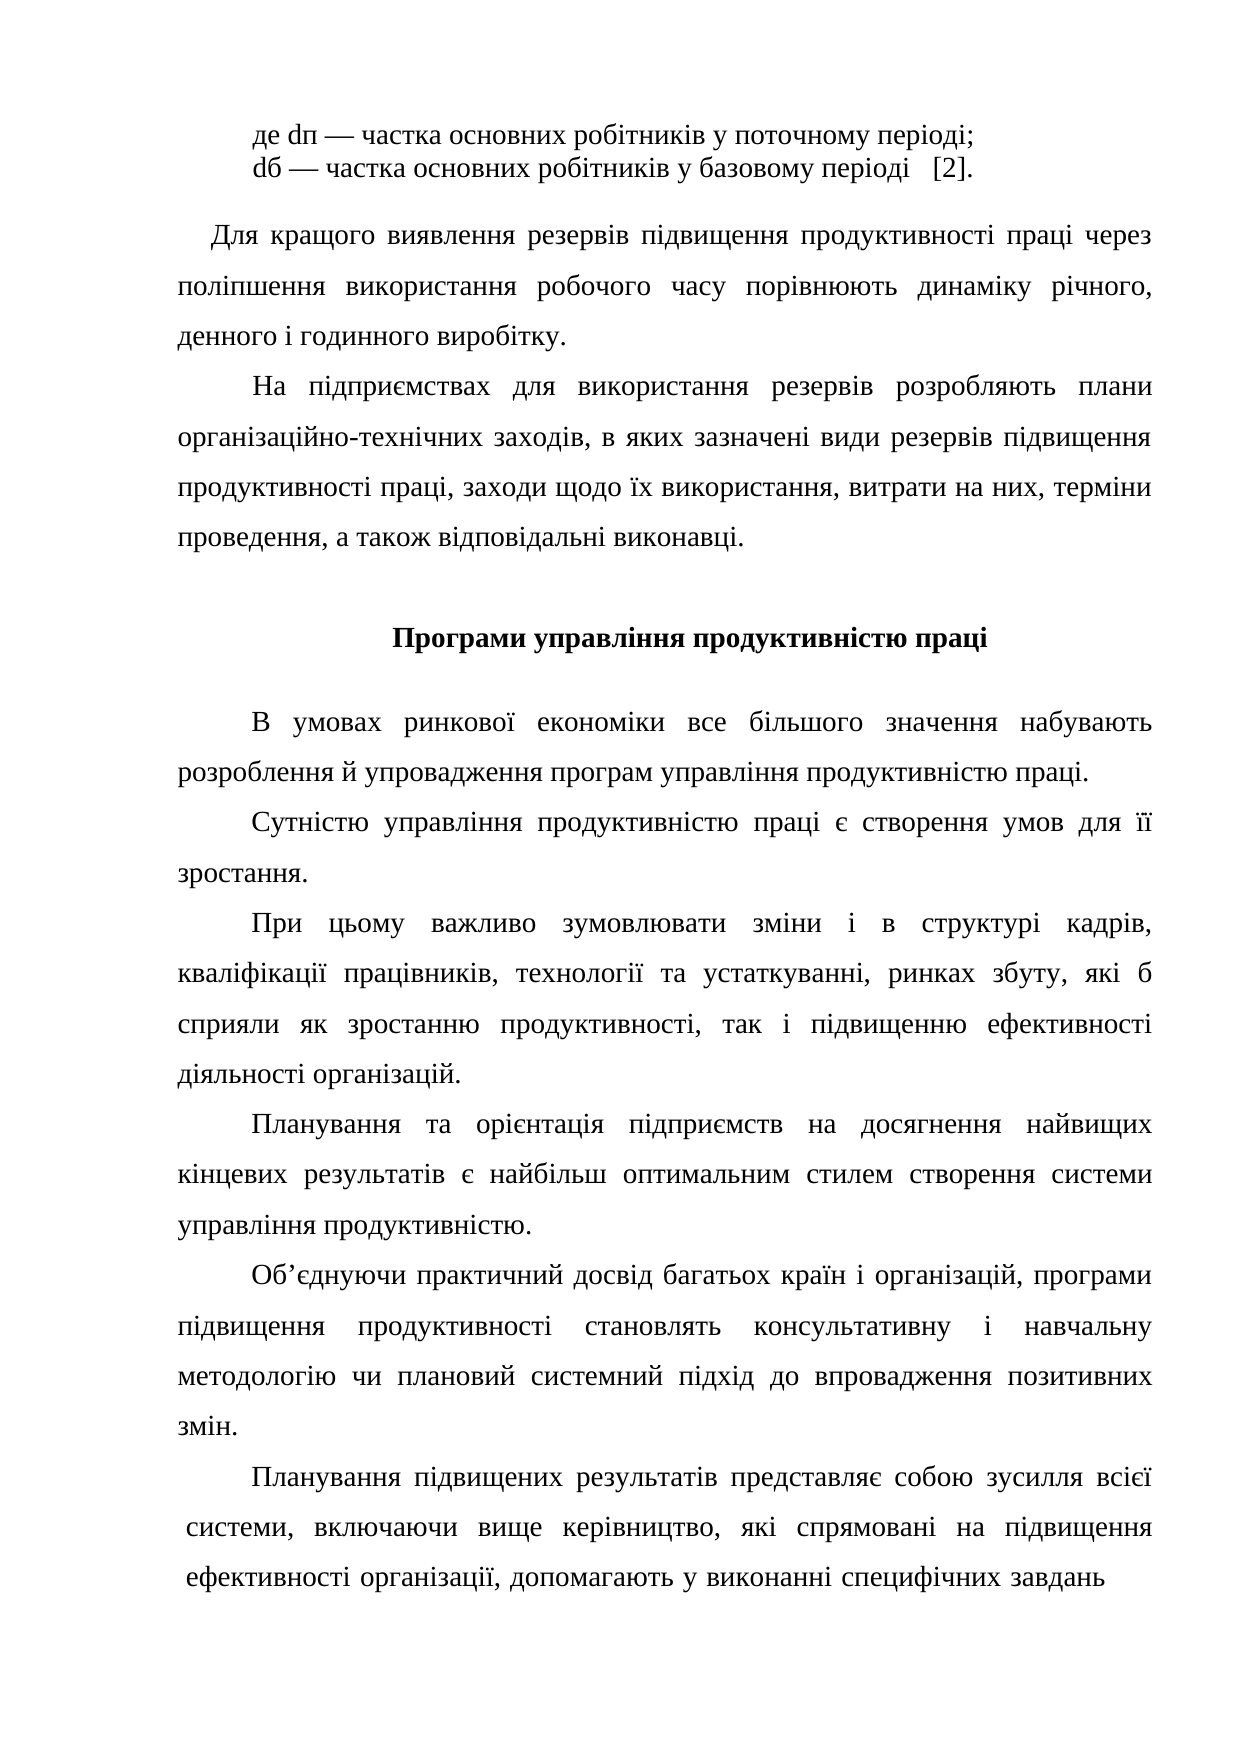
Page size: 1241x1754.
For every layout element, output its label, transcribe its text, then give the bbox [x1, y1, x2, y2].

text Об’єднуючи практичний досвід багатьох країн і організацій, програми підвищення продуктивності становлять консультативну і навчальну методологію чи плановий системний підхід до впровадження позитивних змін. [177, 1257, 1152, 1442]
subtitle Програми управління продуктивністю праці [341, 620, 1240, 654]
text При цьому важливо зумовлювати зміни і в структурі кадрів, кваліфікації працівників, технології та устаткуванні, ринках збуту, які б сприяли як зростанню продуктивності, так і підвищенню ефективності діяльності організацій. [177, 905, 1152, 1089]
text де dп — частка основних робітників у поточному періоді; dб — частка основних робітників у базовому періоді [2]. [252, 117, 975, 184]
text Планування та орієнтація підприємств на досягнення найвищих кінцевих результатів є найбільш оптимальним стилем створення системи управління продуктивністю. [177, 1106, 1152, 1241]
text Для кращого виявлення резервів підвищення продуктивності праці через поліпшення використання робочого часу порівнюють динаміку річного, денного і годинного виробітку. [177, 217, 1152, 352]
text На підприємствах для використання резервів розробляють плани організаційно-технічних заходів, в яких зазначені види резервів підвищення продуктивності праці, заходи щодо їх використання, витрати на них, терміни проведення, а також відповідальні виконавці. [177, 368, 1152, 553]
text Сутністю управління продуктивністю праці є створення умов для її зростання. [177, 804, 1152, 888]
text В умовах ринкової економіки все більшого значення набувають розроблення й упровадження програм управління продуктивністю праці. [177, 704, 1152, 788]
text Планування підвищених результатів представляє собою зусилля всієї системи, включаючи вище керівництво, які спрямовані на підвищення ефективності організації, допомагають у виконанні специфічних завдань [186, 1459, 1153, 1593]
